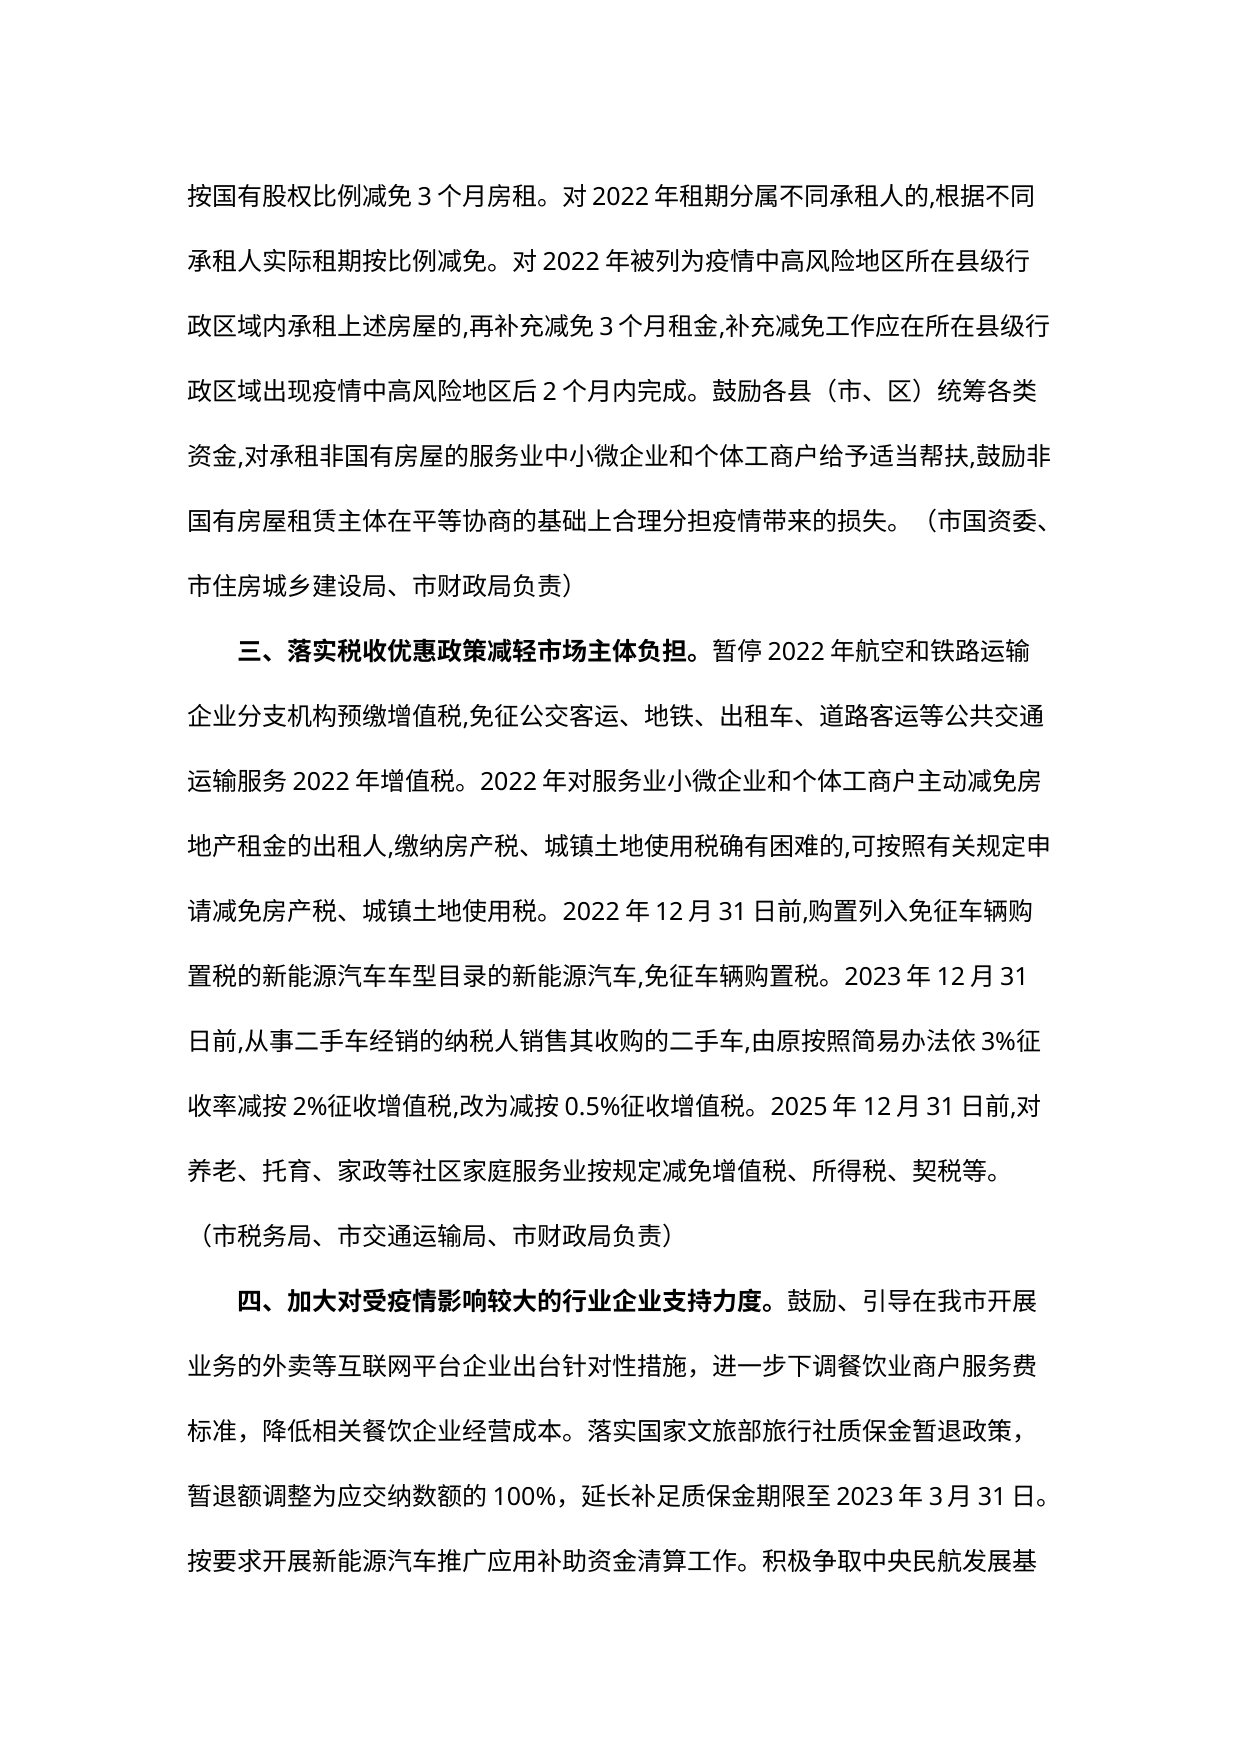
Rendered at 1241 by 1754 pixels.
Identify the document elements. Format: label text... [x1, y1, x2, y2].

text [187, 1267, 1053, 1592]
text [187, 162, 1053, 617]
text 三、落实税收优惠政策减轻市场主体负担。暂停2022年航空和铁路运输企业分支机构预缴增值税,免征公交客运、地铁、出租车、道路客运等公共交通运输服务2022年增值税。2022年对服务业小微企业和个体工商户主动减免房地产租金的出租人,缴纳房产税、城镇土地使用税确有困难的,可按照有关规定申请减免房产税、城镇土地使用税。2022年12月31日前,购置列入免征车辆购置税的新能源汽车车型目录的新能源汽车,免征车辆购置税。2023年12月31日前,从事二手车经销的纳税人销售其收购的二手车,由原按照简易办法依3%征收率减按2%征收增值税,改为减按0.5%征收增值税。2025年12月31日前,对养老、托育、家政等社区家庭服务业按规定减免增值税、所得税、契税等。（市税务局、市交通运输局、市财政局负责） [187, 617, 1053, 1267]
